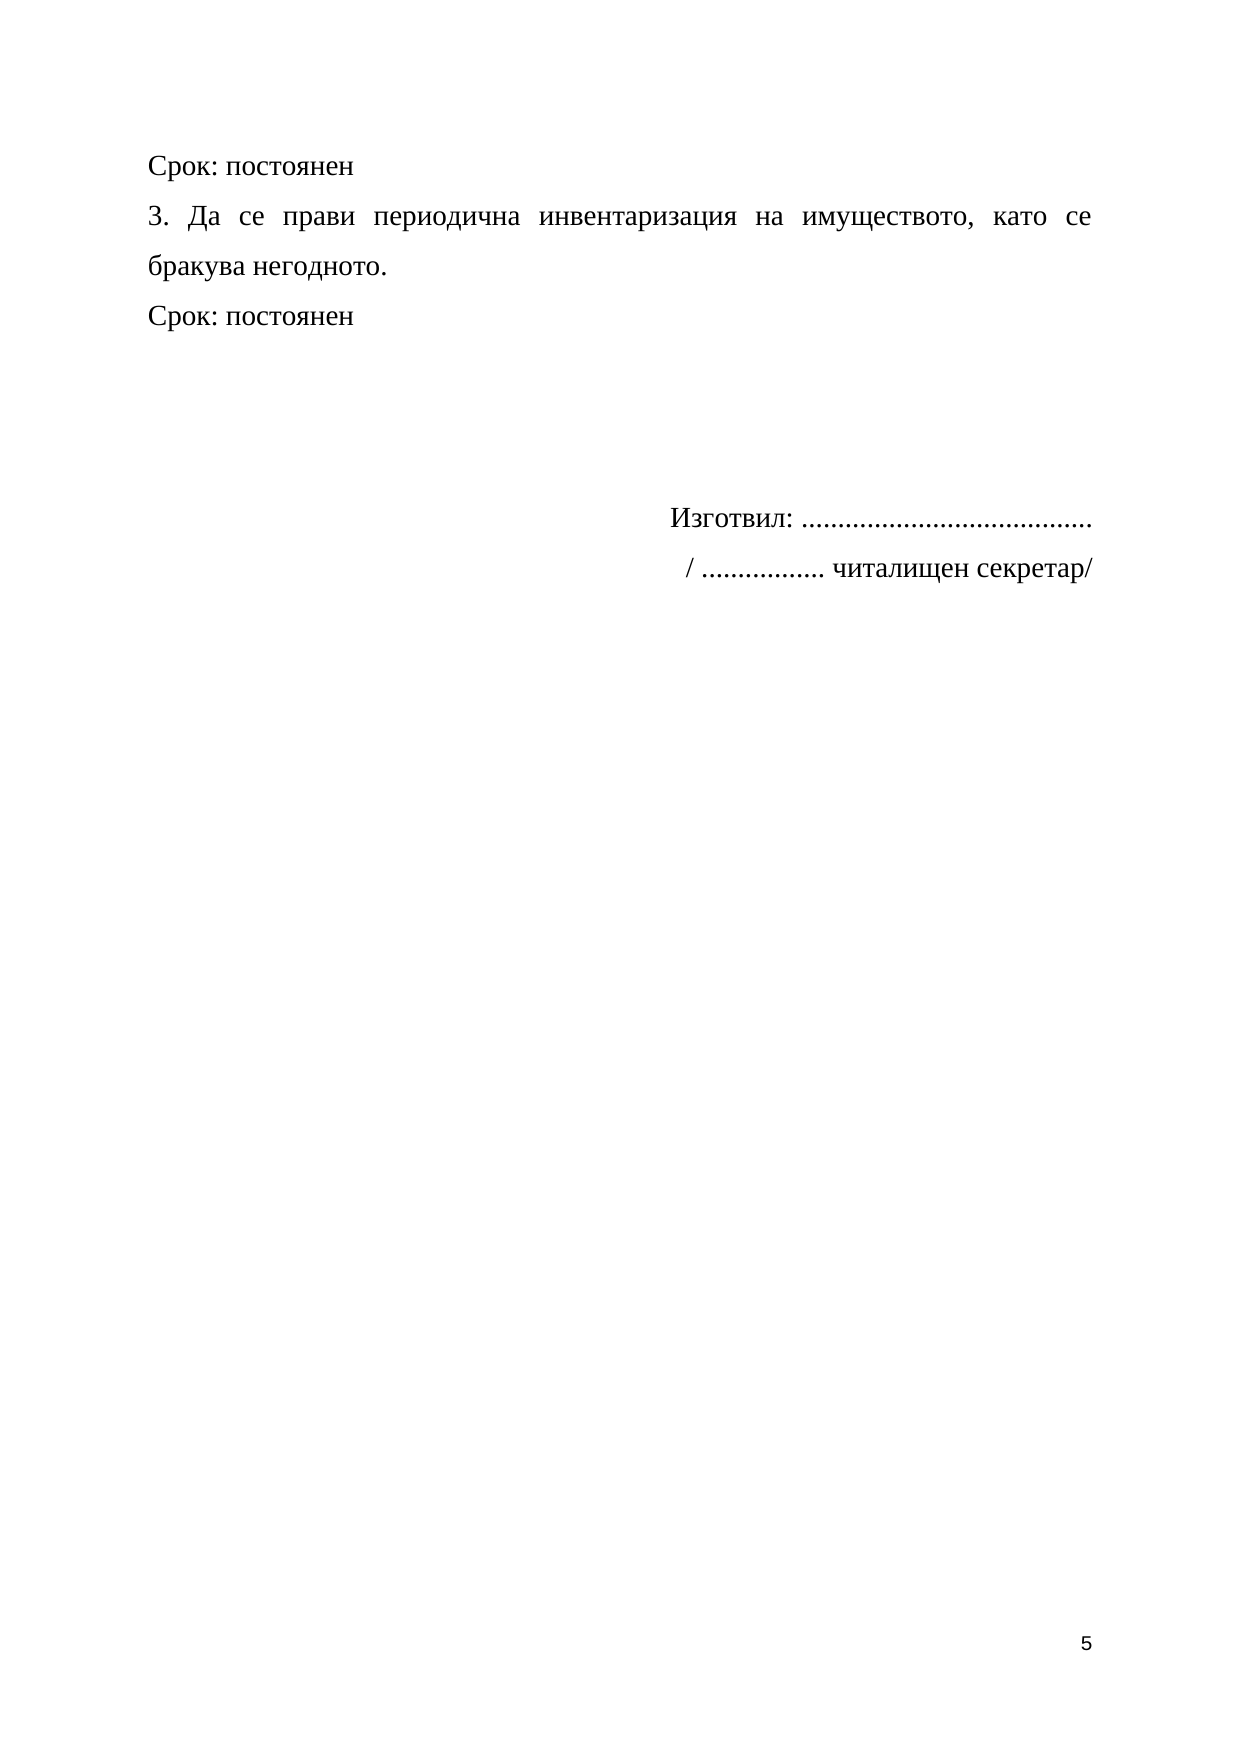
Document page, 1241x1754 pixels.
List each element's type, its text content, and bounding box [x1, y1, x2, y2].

text 3. Да се прави периодична инвентаризация на имуществото, като се бракува негодното. [148, 198, 1093, 282]
text Изготвил: ........................................ [148, 500, 1093, 533]
text Срок: постоянен [148, 148, 1093, 181]
text / ................. читалищен секретар/ [148, 550, 1093, 584]
text Срок: постоянен [148, 298, 1093, 332]
